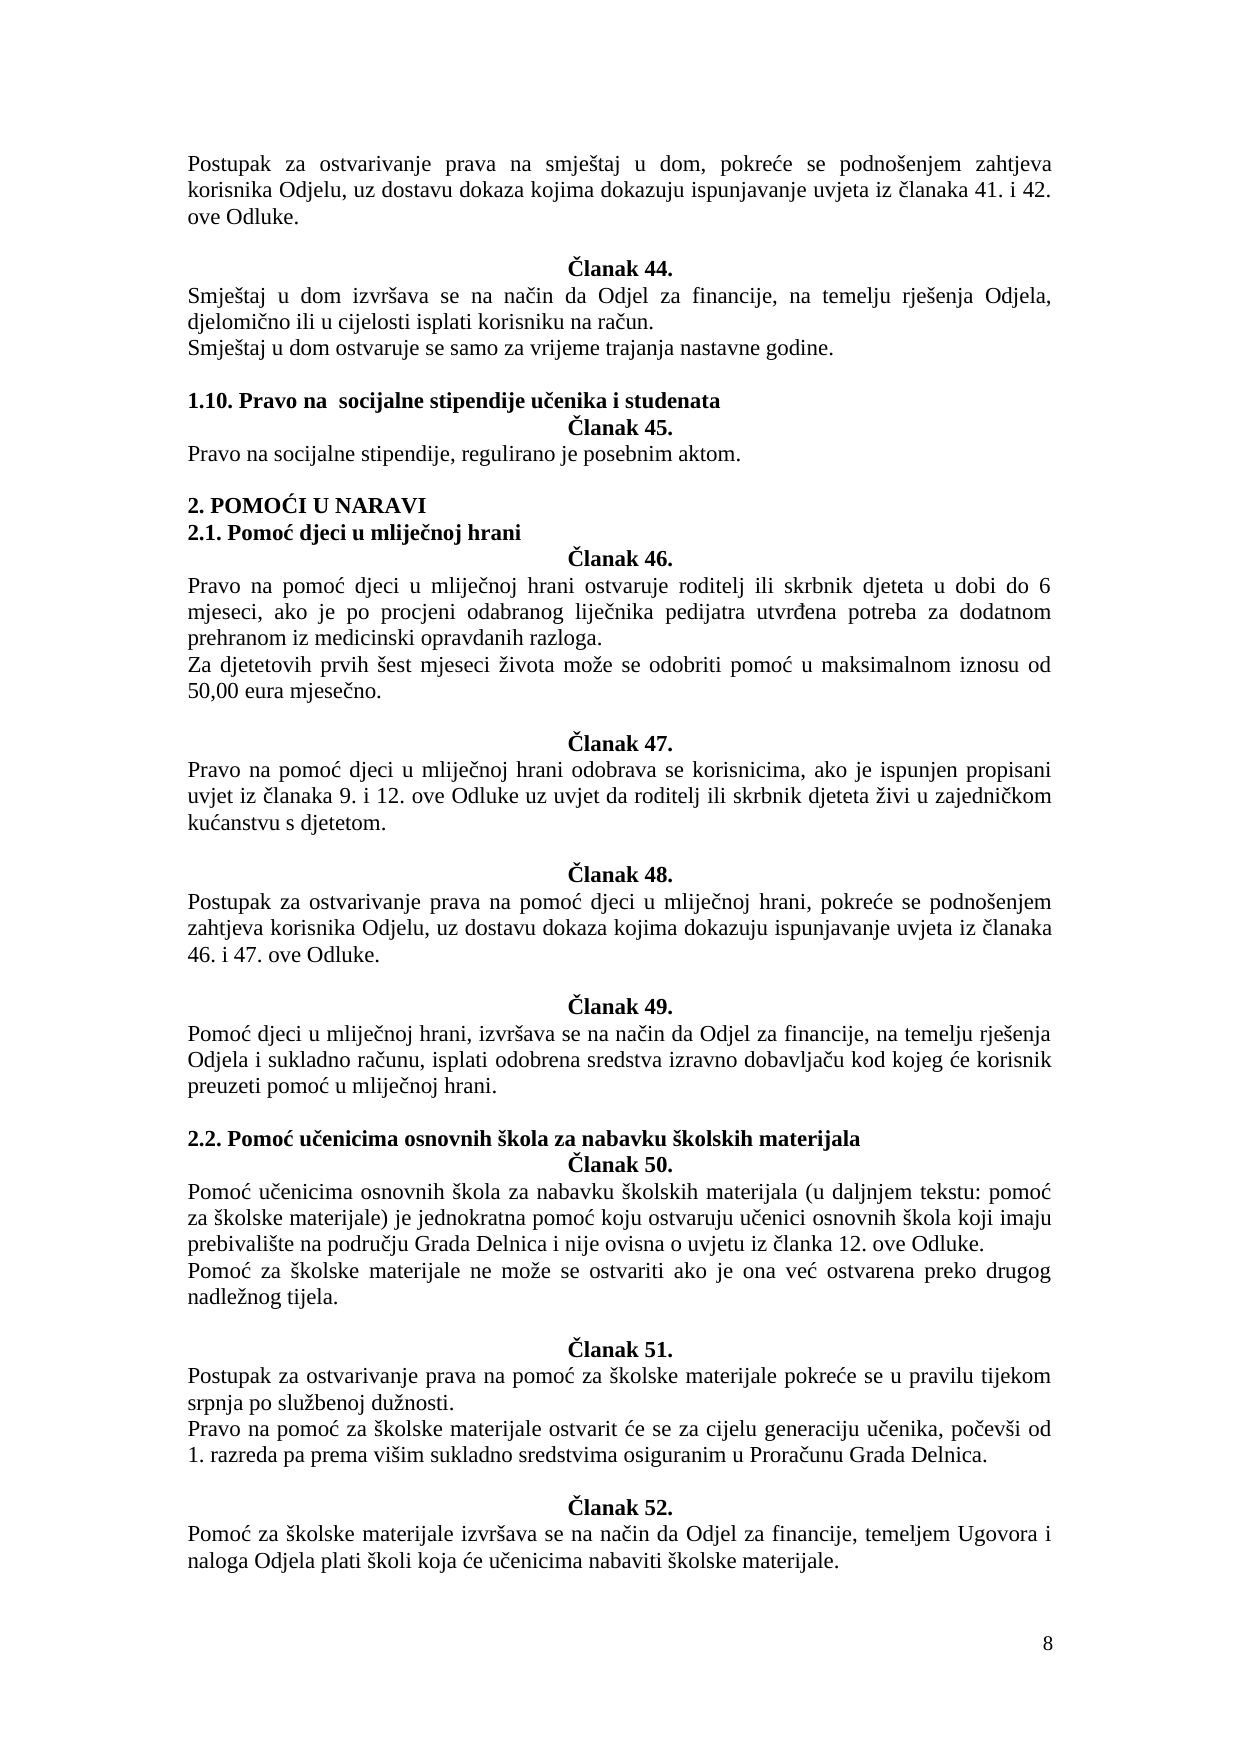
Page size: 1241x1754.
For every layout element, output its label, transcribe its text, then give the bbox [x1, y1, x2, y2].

text Postupak za ostvarivanje prava na pomoć za školske materijale pokreće se u pravilu tijekom srpnja po službenoj dužnosti. [187, 1362, 1053, 1415]
text Članak 50. [187, 1151, 1053, 1178]
text Postupak za ostvarivanje prava na smještaj u dom, pokreće se podnošenjem zahtjeva korisnika Odjelu, uz dostavu dokaza kojima dokazuju ispunjavanje uvjeta iz članaka 41. i 42. ove Odluke. [187, 150, 1053, 229]
text Članak 47. [187, 730, 1053, 756]
text Članak 51. [187, 1336, 1053, 1362]
text Članak 49. [187, 993, 1053, 1020]
text Pravo na socijalne stipendije, regulirano je posebnim aktom. [187, 440, 1053, 466]
text 1.10. Pravo na socijalne stipendije učenika i studenata [187, 387, 1053, 413]
text 2.2. Pomoć učenicima osnovnih škola za nabavku školskih materijala [187, 1125, 1053, 1151]
text Članak 46. [187, 545, 1053, 572]
text 2. POMOĆI U NARAVI [187, 493, 1053, 519]
text Smještaj u dom izvršava se na način da Odjel za financije, na temelju rješenja Odjela, djelomično ili u cijelosti isplati korisniku na račun. [187, 282, 1053, 334]
text 2.1. Pomoć djeci u mliječnoj hrani [187, 519, 1053, 545]
text Pomoć za školske materijale ne može se ostvariti ako je ona već ostvarena preko drugog nadležnog tijela. [187, 1257, 1053, 1309]
text Pomoć djeci u mliječnoj hrani, izvršava se na način da Odjel za financije, na temelju rješenja Odjela i sukladno računu, isplati odobrena sredstva izravno dobavljaču kod kojeg će korisnik preuzeti pomoć u mliječnoj hrani. [187, 1020, 1053, 1099]
text Članak 52. [187, 1494, 1053, 1520]
text Članak 45. [187, 413, 1053, 440]
text Pravo na pomoć djeci u mliječnoj hrani ostvaruje roditelj ili skrbnik djeteta u dobi do 6 mjeseci, ako je po procjeni odabranog liječnika pedijatra utvrđena potreba za dodatnom prehranom iz medicinski opravdanih razloga. [187, 572, 1053, 651]
text Članak 44. [187, 255, 1053, 282]
text Pravo na pomoć djeci u mliječnoj hrani odobrava se korisnicima, ako je ispunjen propisani uvjet iz članaka 9. i 12. ove Odluke uz uvjet da roditelj ili skrbnik djeteta živi u zajedničkom kućanstvu s djetetom. [187, 756, 1053, 835]
text Smještaj u dom ostvaruje se samo za vrijeme trajanja nastavne godine. [187, 334, 1053, 361]
text Postupak za ostvarivanje prava na pomoć djeci u mliječnoj hrani, pokreće se podnošenjem zahtjeva korisnika Odjelu, uz dostavu dokaza kojima dokazuju ispunjavanje uvjeta iz članaka 46. i 47. ove Odluke. [187, 888, 1053, 967]
text Za djetetovih prvih šest mjeseci života može se odobriti pomoć u maksimalnom iznosu od 50,00 eura mjesečno. [187, 651, 1053, 703]
text Pravo na pomoć za školske materijale ostvarit će se za cijelu generaciju učenika, počevši od 1. razreda pa prema višim sukladno sredstvima osiguranim u Proračunu Grada Delnica. [187, 1415, 1053, 1468]
text Članak 48. [187, 862, 1053, 888]
text Pomoć za školske materijale izvršava se na način da Odjel za financije, temeljem Ugovora i naloga Odjela plati školi koja će učenicima nabaviti školske materijale. [187, 1520, 1053, 1573]
text Pomoć učenicima osnovnih škola za nabavku školskih materijala (u daljnjem tekstu: pomoć za školske materijale) je jednokratna pomoć koju ostvaruju učenici osnovnih škola koji imaju prebivalište na području Grada Delnica i nije ovisna o uvjetu iz članka 12. ove Odluke. [187, 1178, 1053, 1257]
